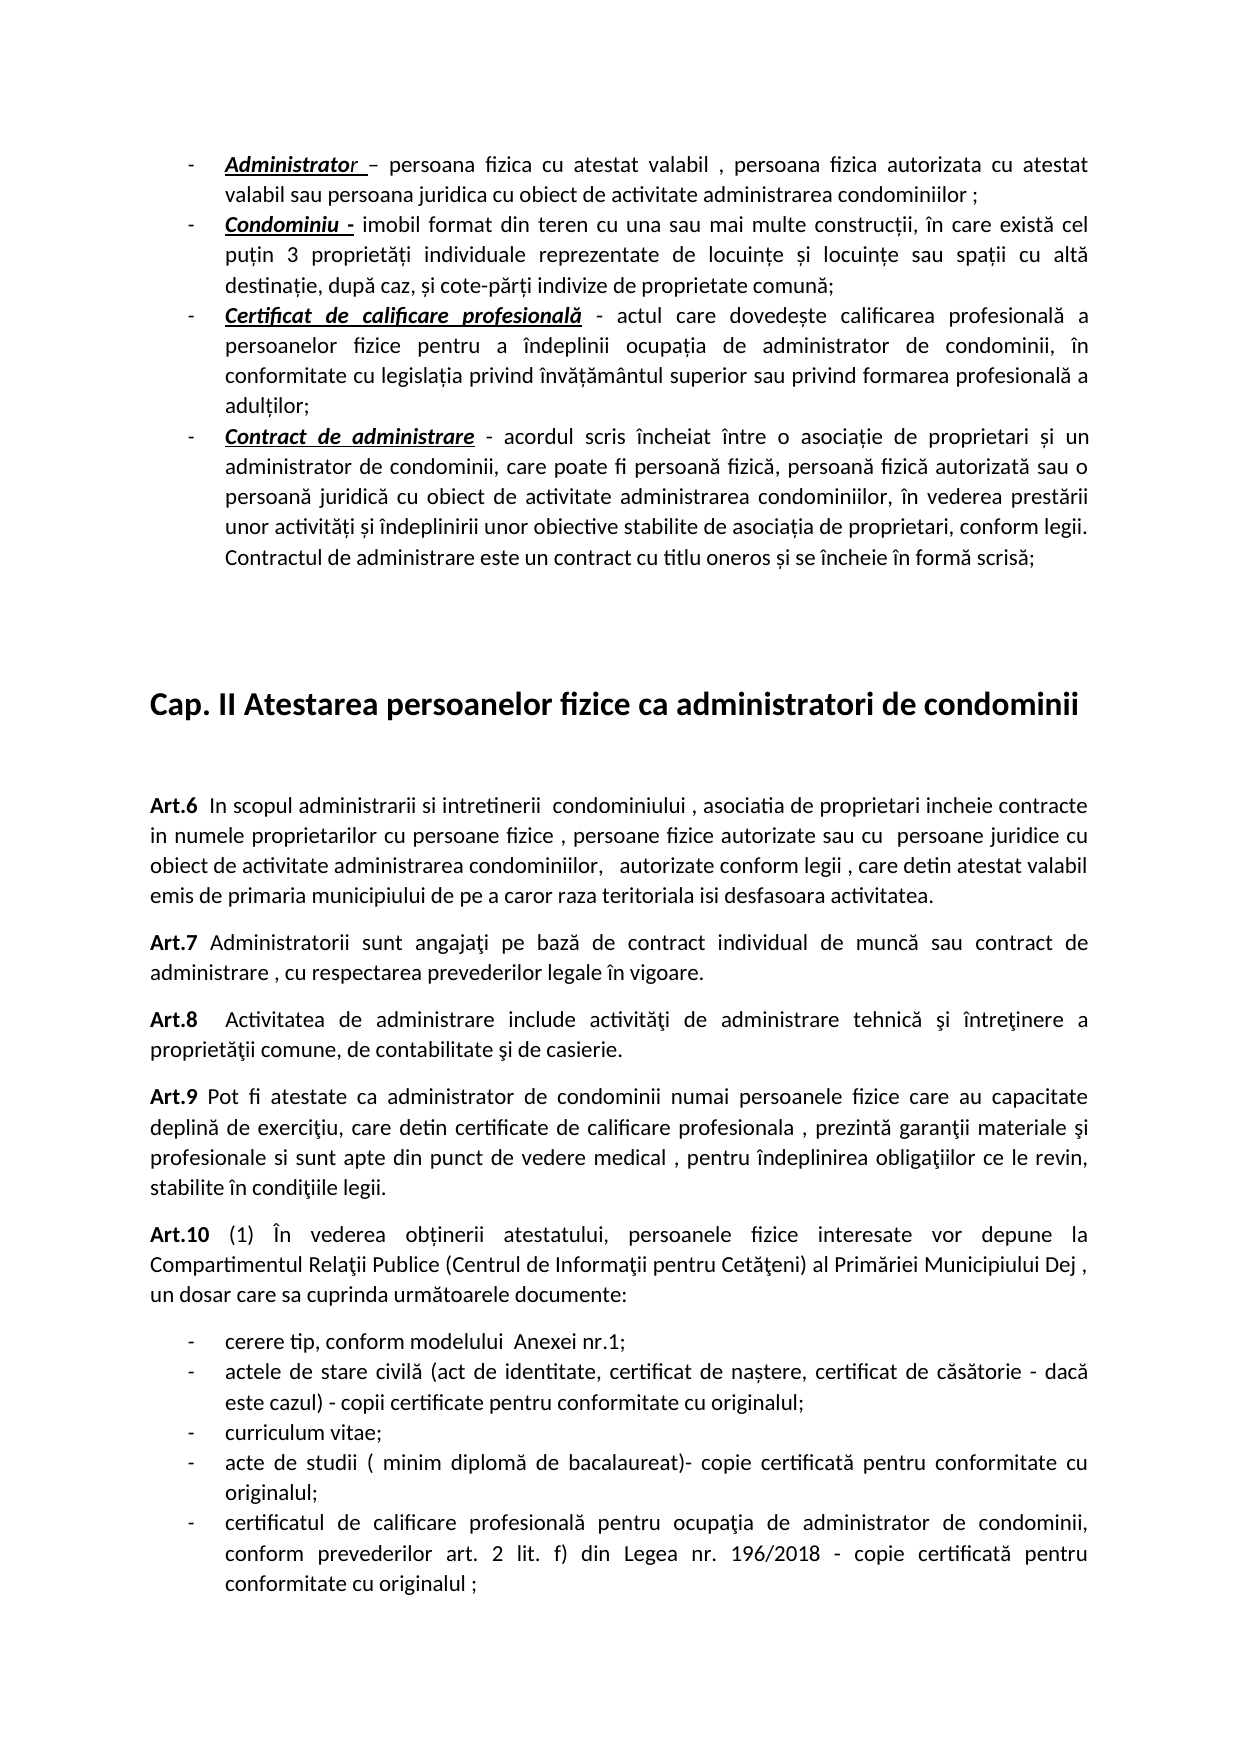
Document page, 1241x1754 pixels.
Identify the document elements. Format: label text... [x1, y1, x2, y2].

list acte de studii ( minim diplomă de bacalaureat)- copie certificată pentru conformitate cu originalul; [187, 1448, 1090, 1506]
text Art.7 Administratorii sunt angajaţi pe bază de contract individual de muncă sau contract de administrare , cu respectarea prevederilor legale în vigoare. [150, 928, 1090, 987]
list Condominiu - imobil format din teren cu una sau mai multe construcții, în care există cel puțin 3 proprietăți individuale reprezentate de locuințe și locuințe sau spații cu altă destinație, după caz, și cote-părți indivize de proprietate comună; [187, 210, 1090, 299]
list Certificat de calificare profesională - actul care dovedește calificarea profesională a persoanelor fizice pentru a îndeplinii ocupația de administrator de condominii, în conformitate cu legislația privind învățământul superior sau privind formarea profesională a adulților; [187, 301, 1090, 420]
list actele de stare civilă (act de identitate, certificat de naștere, certificat de căsătorie - dacă este cazul) - copii certificate pentru conformitate cu originalul; [187, 1357, 1090, 1416]
list certificatul de calificare profesională pentru ocupaţia de administrator de condominii, conform prevederilor art. 2 lit. f) din Legea nr. 196/2018 - copie certificată pentru conformitate cu originalul ; [187, 1508, 1090, 1597]
list curriculum vitae; [187, 1418, 1090, 1446]
list Contract de administrare - acordul scris încheiat între o asociație de proprietari și un administrator de condominii, care poate fi persoană fizică, persoană fizică autorizată sau o persoană juridică cu obiect de activitate administrarea condominiilor, în vederea prestării unor activități și îndeplinirii unor obiective stabilite de asociația de proprietari, conform legii. Contractul de administrare este un contract cu titlu oneros și se încheie în formă scrisă; [187, 422, 1090, 571]
list cerere tip, conform modelului Anexei nr.1; [187, 1327, 1090, 1355]
text Art.8 Activitatea de administrare include activităţi de administrare tehnică şi întreţinere a proprietăţii comune, de contabilitate şi de casierie. [150, 1005, 1090, 1064]
text Art.9 Pot fi atestate ca administrator de condominii numai persoanele fizice care au capacitate deplină de exerciţiu, care detin certificate de calificare profesionala , prezintă garanţii materiale şi profesionale si sunt apte din punct de vedere medical , pentru îndeplinirea obligaţiilor ce le revin, stabilite în condiţiile legii. [150, 1082, 1090, 1201]
text Art.10 (1) În vederea obținerii atestatului, persoanele fizice interesate vor depune la Compartimentul Relaţii Publice (Centrul de Informaţii pentru Cetăţeni) al Primăriei Municipiului Dej , un dosar care sa cuprinda următoarele documente: [150, 1220, 1090, 1308]
list Administrator – persoana fizica cu atestat valabil , persoana fizica autorizata cu atestat valabil sau persoana juridica cu obiect de activitate administrarea condominiilor ; [187, 150, 1090, 208]
text Cap. II Atestarea persoanelor fizice ca administratori de condominii [150, 683, 1090, 724]
text Art.6 In scopul administrarii si intretinerii condominiului , asociatia de proprietari incheie contracte in numele proprietarilor cu persoane fizice , persoane fizice autorizate sau cu persoane juridice cu obiect de activitate administrarea condominiilor, autorizate conform legii , care detin atestat valabil emis de primaria municipiului de pe a caror raza teritoriala isi desfasoara activitatea. [150, 791, 1090, 909]
